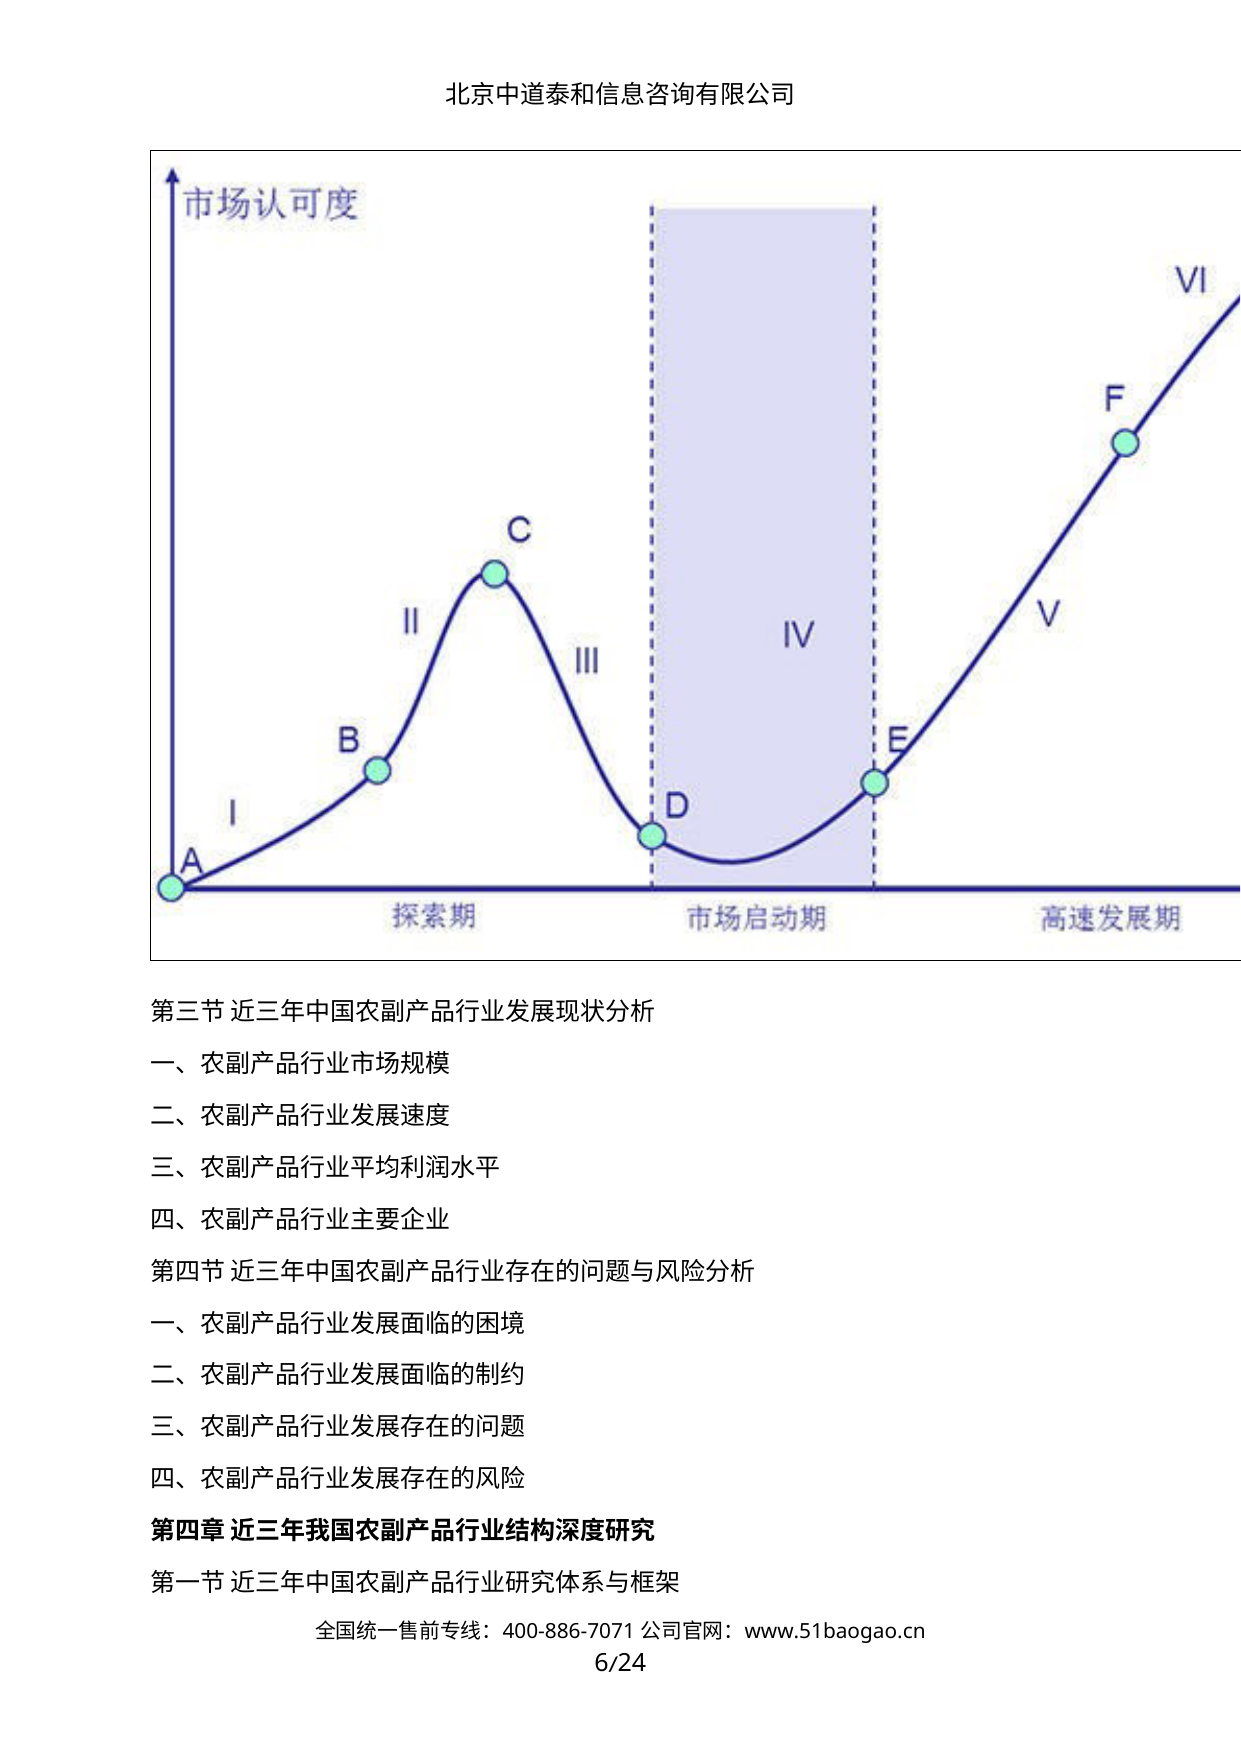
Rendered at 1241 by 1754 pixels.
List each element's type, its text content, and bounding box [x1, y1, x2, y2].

text 第四节 近三年中国农副产品行业存在的问题与风险分析 [150, 1251, 1090, 1287]
text 三、农副产品行业平均利润水平 [150, 1147, 1090, 1184]
text 一、农副产品行业发展面临的困境 [150, 1303, 1090, 1339]
text 第一节 近三年中国农副产品行业研究体系与框架 [150, 1562, 1090, 1599]
text 四、农副产品行业主要企业 [150, 1199, 1090, 1236]
text 二、农副产品行业发展速度 [150, 1096, 1090, 1132]
text 四、农副产品行业发展存在的风险 [150, 1459, 1090, 1495]
text 二、农副产品行业发展面临的制约 [150, 1355, 1090, 1391]
text 一、农副产品行业市场规模 [150, 1044, 1090, 1080]
picture [151, 151, 1241, 960]
text 第四章 近三年我国农副产品行业结构深度研究 [150, 1511, 1090, 1547]
text 三、农副产品行业发展存在的问题 [150, 1407, 1090, 1443]
text 第三节 近三年中国农副产品行业发展现状分析 [150, 992, 1090, 1028]
